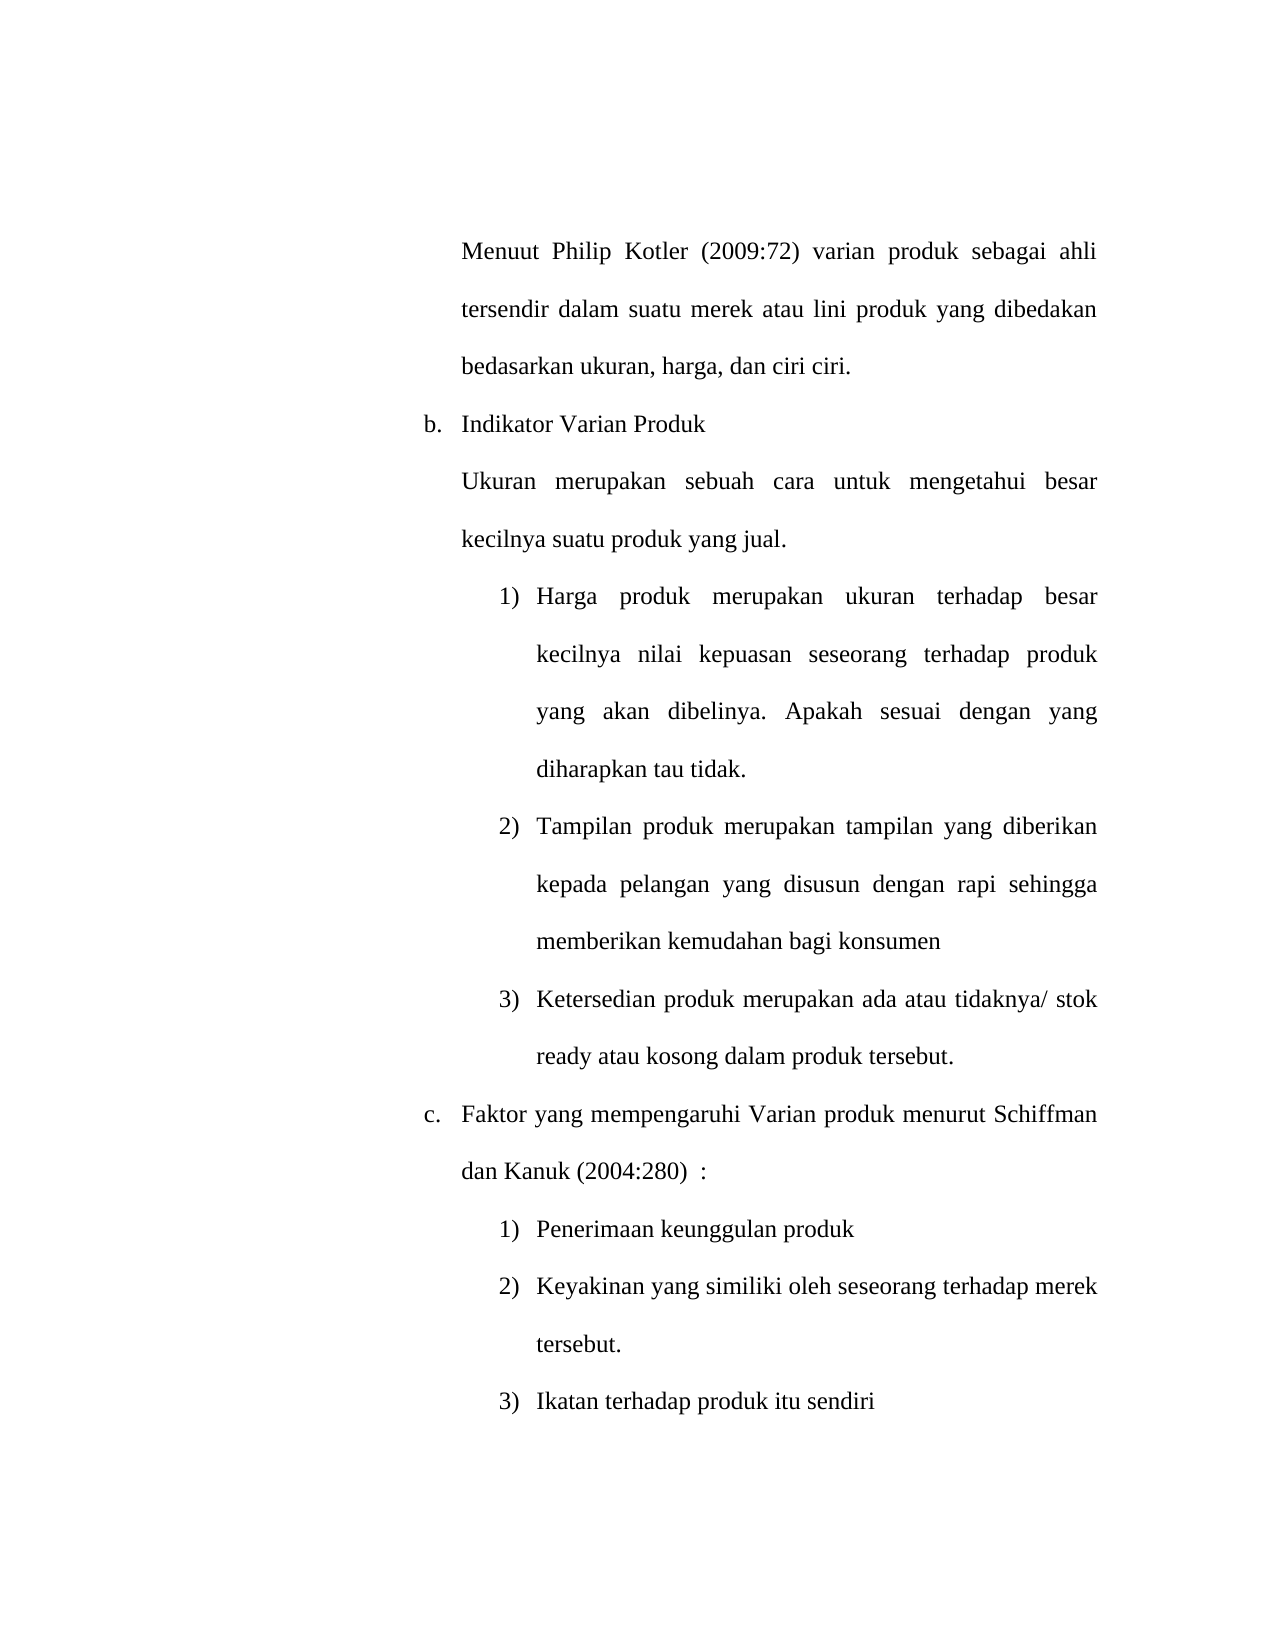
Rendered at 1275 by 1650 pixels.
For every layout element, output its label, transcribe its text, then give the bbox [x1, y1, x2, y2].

list Tampilan produk merupakan tampilan yang diberikan kepada pelangan yang disusun dengan rapi sehingga memberikan kemudahan bagi konsumen [499, 811, 1098, 955]
list Faktor yang mempengaruhi Varian produk menurut Schiffman dan Kanuk (2004:280) : [424, 1099, 1098, 1185]
list Ketersedian produk merupakan ada atau tidaknya/ stok ready atau kosong dalam produk tersebut. [499, 984, 1098, 1070]
list Penerimaan keunggulan produk [499, 1214, 1098, 1242]
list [461, 236, 1098, 380]
list Ukuran merupakan sebuah cara untuk mengetahui besar kecilnya suatu produk yang jual. [461, 466, 1098, 552]
list Keyakinan yang similiki oleh seseorang terhadap merek tersebut. [499, 1271, 1098, 1357]
list Indikator Varian Produk [424, 409, 1098, 437]
list Harga produk merupakan ukuran terhadap besar kecilnya nilai kepuasan seseorang terhadap produk yang akan dibelinya. Apakah sesuai dengan yang diharapkan tau tidak. [499, 581, 1098, 782]
list Ikatan terhadap produk itu sendiri [499, 1386, 1098, 1415]
